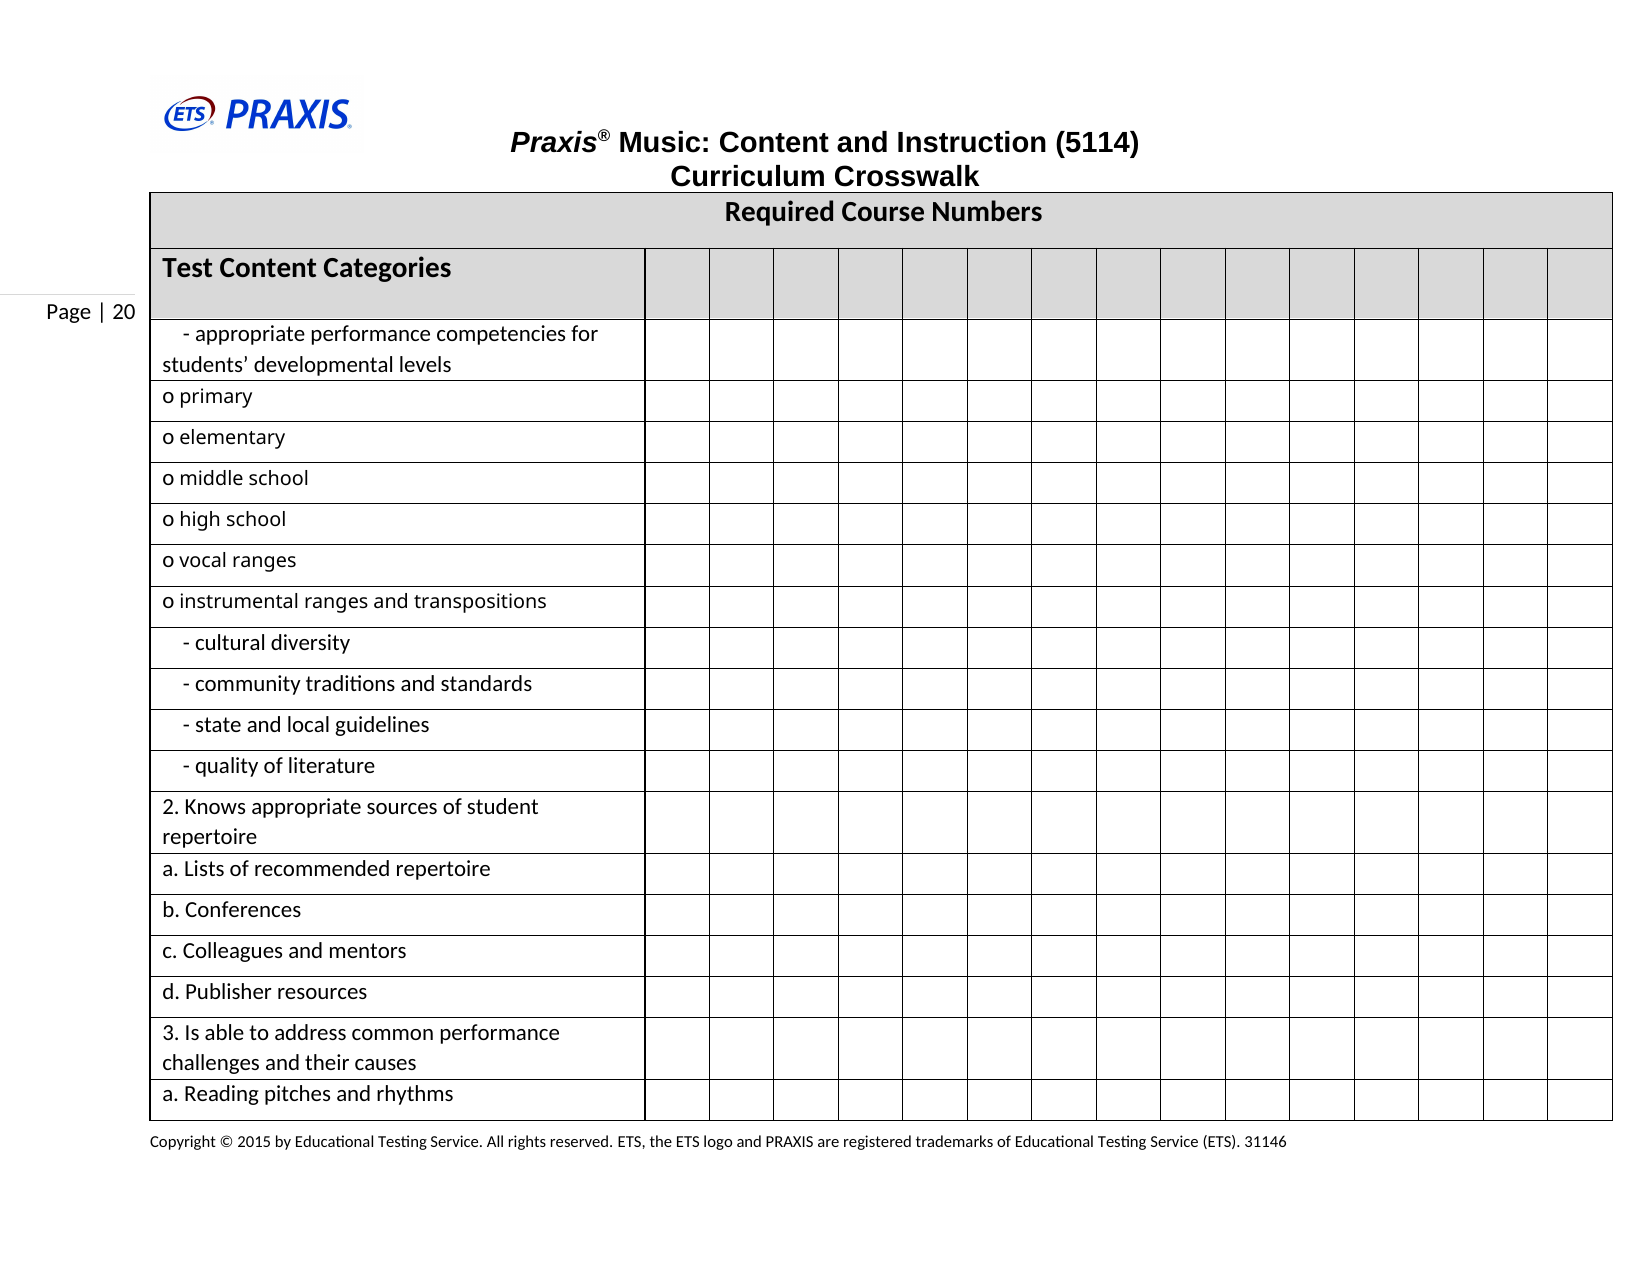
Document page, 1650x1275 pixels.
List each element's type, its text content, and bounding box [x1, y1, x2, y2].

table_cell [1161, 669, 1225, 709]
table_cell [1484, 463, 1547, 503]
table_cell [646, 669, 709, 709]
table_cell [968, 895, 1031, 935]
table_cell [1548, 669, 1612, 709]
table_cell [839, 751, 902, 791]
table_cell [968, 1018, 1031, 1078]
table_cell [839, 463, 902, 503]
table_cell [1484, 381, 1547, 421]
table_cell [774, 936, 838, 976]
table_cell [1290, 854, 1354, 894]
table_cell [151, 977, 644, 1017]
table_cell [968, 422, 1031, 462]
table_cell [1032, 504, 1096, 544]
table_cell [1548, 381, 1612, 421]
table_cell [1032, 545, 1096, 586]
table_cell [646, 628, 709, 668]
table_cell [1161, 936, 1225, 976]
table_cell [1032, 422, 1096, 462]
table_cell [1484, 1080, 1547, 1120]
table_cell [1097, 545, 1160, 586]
table_cell [1097, 249, 1160, 318]
table_header Required Course Numbers [151, 193, 1612, 248]
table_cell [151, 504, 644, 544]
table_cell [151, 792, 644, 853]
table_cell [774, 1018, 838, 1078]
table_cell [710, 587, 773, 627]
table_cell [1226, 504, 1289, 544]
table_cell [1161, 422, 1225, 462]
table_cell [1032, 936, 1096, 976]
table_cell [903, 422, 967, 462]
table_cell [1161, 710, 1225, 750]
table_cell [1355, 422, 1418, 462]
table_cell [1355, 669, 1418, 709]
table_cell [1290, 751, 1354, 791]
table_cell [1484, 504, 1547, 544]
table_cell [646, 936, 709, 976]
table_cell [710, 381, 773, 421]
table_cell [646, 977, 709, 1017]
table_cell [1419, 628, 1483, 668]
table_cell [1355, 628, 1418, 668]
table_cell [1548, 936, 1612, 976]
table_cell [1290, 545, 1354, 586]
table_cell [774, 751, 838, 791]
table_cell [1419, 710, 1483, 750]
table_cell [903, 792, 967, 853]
table_cell [1226, 249, 1289, 318]
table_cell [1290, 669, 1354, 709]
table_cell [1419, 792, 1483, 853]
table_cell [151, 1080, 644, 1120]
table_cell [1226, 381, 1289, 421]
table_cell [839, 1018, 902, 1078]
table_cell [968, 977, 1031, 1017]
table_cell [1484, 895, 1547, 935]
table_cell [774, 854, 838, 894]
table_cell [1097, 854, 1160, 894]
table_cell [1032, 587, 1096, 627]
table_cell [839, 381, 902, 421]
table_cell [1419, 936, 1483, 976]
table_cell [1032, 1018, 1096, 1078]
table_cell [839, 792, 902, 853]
picture [150, 75, 364, 153]
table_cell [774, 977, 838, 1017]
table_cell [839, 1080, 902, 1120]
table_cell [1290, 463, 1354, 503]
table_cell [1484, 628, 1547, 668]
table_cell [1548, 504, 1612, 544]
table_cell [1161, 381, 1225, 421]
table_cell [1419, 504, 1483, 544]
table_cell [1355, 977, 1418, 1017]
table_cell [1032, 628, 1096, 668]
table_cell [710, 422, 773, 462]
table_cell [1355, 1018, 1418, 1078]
table_cell [1419, 249, 1483, 318]
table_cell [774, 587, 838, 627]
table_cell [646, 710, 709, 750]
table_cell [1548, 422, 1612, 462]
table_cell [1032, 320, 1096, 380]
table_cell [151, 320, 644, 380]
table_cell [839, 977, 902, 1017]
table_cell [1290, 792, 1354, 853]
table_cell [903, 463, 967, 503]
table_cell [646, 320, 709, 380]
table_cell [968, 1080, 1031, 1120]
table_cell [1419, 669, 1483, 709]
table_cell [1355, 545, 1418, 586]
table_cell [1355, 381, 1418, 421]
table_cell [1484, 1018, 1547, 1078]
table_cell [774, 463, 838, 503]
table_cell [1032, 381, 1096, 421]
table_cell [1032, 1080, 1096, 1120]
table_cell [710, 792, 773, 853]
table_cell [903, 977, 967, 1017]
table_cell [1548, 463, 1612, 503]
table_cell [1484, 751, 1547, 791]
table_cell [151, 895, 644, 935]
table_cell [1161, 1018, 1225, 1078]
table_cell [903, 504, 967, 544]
table_cell [1032, 249, 1096, 318]
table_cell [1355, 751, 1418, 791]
table_cell [1355, 249, 1418, 318]
table_cell Test Content Categories [151, 249, 644, 318]
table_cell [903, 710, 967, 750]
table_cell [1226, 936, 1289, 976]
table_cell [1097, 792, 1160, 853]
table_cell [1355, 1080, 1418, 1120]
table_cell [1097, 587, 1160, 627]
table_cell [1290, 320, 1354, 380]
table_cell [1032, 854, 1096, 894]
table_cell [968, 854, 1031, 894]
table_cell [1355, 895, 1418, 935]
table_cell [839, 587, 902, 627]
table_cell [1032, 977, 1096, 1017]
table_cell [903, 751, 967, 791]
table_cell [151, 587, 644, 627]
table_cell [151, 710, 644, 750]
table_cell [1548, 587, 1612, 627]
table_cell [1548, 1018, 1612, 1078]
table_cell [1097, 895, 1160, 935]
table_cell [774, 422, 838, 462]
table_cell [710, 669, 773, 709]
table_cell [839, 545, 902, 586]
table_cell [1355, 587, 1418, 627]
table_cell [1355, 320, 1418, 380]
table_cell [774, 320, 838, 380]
table_cell [1484, 249, 1547, 318]
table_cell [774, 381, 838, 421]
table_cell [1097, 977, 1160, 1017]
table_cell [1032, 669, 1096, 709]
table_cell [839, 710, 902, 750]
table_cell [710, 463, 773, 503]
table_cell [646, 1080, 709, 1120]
table_cell [774, 249, 838, 318]
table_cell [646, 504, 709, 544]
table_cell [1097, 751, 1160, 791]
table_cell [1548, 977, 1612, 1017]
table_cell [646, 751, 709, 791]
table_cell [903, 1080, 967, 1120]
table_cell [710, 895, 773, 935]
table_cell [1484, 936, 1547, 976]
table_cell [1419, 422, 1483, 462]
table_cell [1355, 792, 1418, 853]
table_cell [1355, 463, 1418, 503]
table_cell [646, 249, 709, 318]
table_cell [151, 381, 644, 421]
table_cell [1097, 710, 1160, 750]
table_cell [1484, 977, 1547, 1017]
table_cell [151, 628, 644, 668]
table_cell [1290, 249, 1354, 318]
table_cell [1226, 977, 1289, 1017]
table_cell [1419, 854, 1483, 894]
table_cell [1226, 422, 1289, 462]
table_cell [1548, 249, 1612, 318]
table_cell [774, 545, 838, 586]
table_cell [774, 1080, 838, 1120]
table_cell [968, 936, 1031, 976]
table_cell [1161, 249, 1225, 318]
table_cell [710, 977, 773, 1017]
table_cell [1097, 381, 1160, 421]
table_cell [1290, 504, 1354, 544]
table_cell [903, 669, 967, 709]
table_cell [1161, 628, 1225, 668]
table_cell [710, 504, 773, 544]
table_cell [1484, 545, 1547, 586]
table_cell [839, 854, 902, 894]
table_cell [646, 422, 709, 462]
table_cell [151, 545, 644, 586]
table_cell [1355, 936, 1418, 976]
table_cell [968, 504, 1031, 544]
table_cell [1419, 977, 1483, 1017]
table_cell [710, 249, 773, 318]
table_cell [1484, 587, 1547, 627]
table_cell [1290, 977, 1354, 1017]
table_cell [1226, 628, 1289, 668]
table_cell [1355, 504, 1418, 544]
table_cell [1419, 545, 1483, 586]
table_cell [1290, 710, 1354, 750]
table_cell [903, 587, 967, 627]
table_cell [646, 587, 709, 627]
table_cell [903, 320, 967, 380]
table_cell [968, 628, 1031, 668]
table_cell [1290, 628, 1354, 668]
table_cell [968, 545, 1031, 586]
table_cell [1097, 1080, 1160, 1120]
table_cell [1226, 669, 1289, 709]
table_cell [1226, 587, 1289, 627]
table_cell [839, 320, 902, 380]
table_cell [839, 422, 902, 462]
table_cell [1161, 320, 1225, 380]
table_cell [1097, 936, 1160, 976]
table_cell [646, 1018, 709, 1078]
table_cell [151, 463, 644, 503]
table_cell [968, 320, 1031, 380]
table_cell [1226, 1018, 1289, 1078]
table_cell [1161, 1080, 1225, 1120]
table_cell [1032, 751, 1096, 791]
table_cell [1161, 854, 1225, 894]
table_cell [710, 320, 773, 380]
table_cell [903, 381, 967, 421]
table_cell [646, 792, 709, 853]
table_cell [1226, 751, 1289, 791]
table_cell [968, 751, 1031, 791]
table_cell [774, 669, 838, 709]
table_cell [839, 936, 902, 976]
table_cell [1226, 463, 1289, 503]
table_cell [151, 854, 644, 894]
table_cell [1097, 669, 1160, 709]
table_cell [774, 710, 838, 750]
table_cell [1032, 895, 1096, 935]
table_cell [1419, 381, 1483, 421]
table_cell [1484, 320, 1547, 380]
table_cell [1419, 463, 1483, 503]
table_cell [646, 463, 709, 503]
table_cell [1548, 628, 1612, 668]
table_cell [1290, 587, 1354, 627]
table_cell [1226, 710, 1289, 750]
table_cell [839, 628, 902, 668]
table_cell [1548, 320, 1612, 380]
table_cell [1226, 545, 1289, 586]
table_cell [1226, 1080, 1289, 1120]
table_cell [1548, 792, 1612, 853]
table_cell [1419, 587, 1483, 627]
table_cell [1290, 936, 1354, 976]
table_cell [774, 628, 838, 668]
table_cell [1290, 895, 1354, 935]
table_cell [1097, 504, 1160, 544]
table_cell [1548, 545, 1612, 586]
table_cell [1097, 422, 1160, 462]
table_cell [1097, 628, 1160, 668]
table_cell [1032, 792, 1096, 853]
table_cell [968, 249, 1031, 318]
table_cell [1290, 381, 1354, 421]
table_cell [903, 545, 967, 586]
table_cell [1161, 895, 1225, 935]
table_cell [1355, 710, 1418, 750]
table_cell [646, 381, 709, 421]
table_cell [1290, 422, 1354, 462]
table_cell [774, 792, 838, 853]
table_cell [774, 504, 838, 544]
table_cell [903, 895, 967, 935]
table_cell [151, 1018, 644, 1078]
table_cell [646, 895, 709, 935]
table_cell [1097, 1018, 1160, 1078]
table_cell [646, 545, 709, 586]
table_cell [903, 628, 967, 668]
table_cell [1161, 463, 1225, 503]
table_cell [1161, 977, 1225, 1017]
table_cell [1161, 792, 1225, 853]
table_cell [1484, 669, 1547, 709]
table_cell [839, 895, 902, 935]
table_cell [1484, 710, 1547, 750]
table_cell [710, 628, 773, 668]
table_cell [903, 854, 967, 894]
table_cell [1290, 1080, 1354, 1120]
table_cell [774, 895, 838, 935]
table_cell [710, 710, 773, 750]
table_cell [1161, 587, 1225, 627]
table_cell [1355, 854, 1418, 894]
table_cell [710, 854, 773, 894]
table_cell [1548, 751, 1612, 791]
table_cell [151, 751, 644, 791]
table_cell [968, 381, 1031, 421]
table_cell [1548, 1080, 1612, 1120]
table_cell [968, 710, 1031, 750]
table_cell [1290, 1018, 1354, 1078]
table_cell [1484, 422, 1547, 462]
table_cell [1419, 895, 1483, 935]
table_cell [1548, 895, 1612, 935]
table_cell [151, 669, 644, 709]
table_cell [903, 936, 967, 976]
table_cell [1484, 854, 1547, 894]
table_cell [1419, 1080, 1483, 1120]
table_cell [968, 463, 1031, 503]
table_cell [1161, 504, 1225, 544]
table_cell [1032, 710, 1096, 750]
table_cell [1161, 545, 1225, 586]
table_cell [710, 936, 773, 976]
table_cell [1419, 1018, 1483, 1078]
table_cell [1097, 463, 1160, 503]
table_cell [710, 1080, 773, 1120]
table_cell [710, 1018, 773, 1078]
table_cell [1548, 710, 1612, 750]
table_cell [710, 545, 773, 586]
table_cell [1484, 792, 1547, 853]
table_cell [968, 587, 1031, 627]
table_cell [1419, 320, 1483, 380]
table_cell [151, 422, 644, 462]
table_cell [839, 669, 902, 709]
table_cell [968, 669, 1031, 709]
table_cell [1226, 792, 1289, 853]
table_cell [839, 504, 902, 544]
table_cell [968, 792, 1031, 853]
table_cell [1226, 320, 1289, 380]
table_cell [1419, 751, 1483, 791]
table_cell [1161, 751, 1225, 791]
table_cell [839, 249, 902, 318]
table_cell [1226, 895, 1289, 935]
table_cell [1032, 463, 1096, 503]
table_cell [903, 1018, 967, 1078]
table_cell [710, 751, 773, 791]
table_cell [903, 249, 967, 318]
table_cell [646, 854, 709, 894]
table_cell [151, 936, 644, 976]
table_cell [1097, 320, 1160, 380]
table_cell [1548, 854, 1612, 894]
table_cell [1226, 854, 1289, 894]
